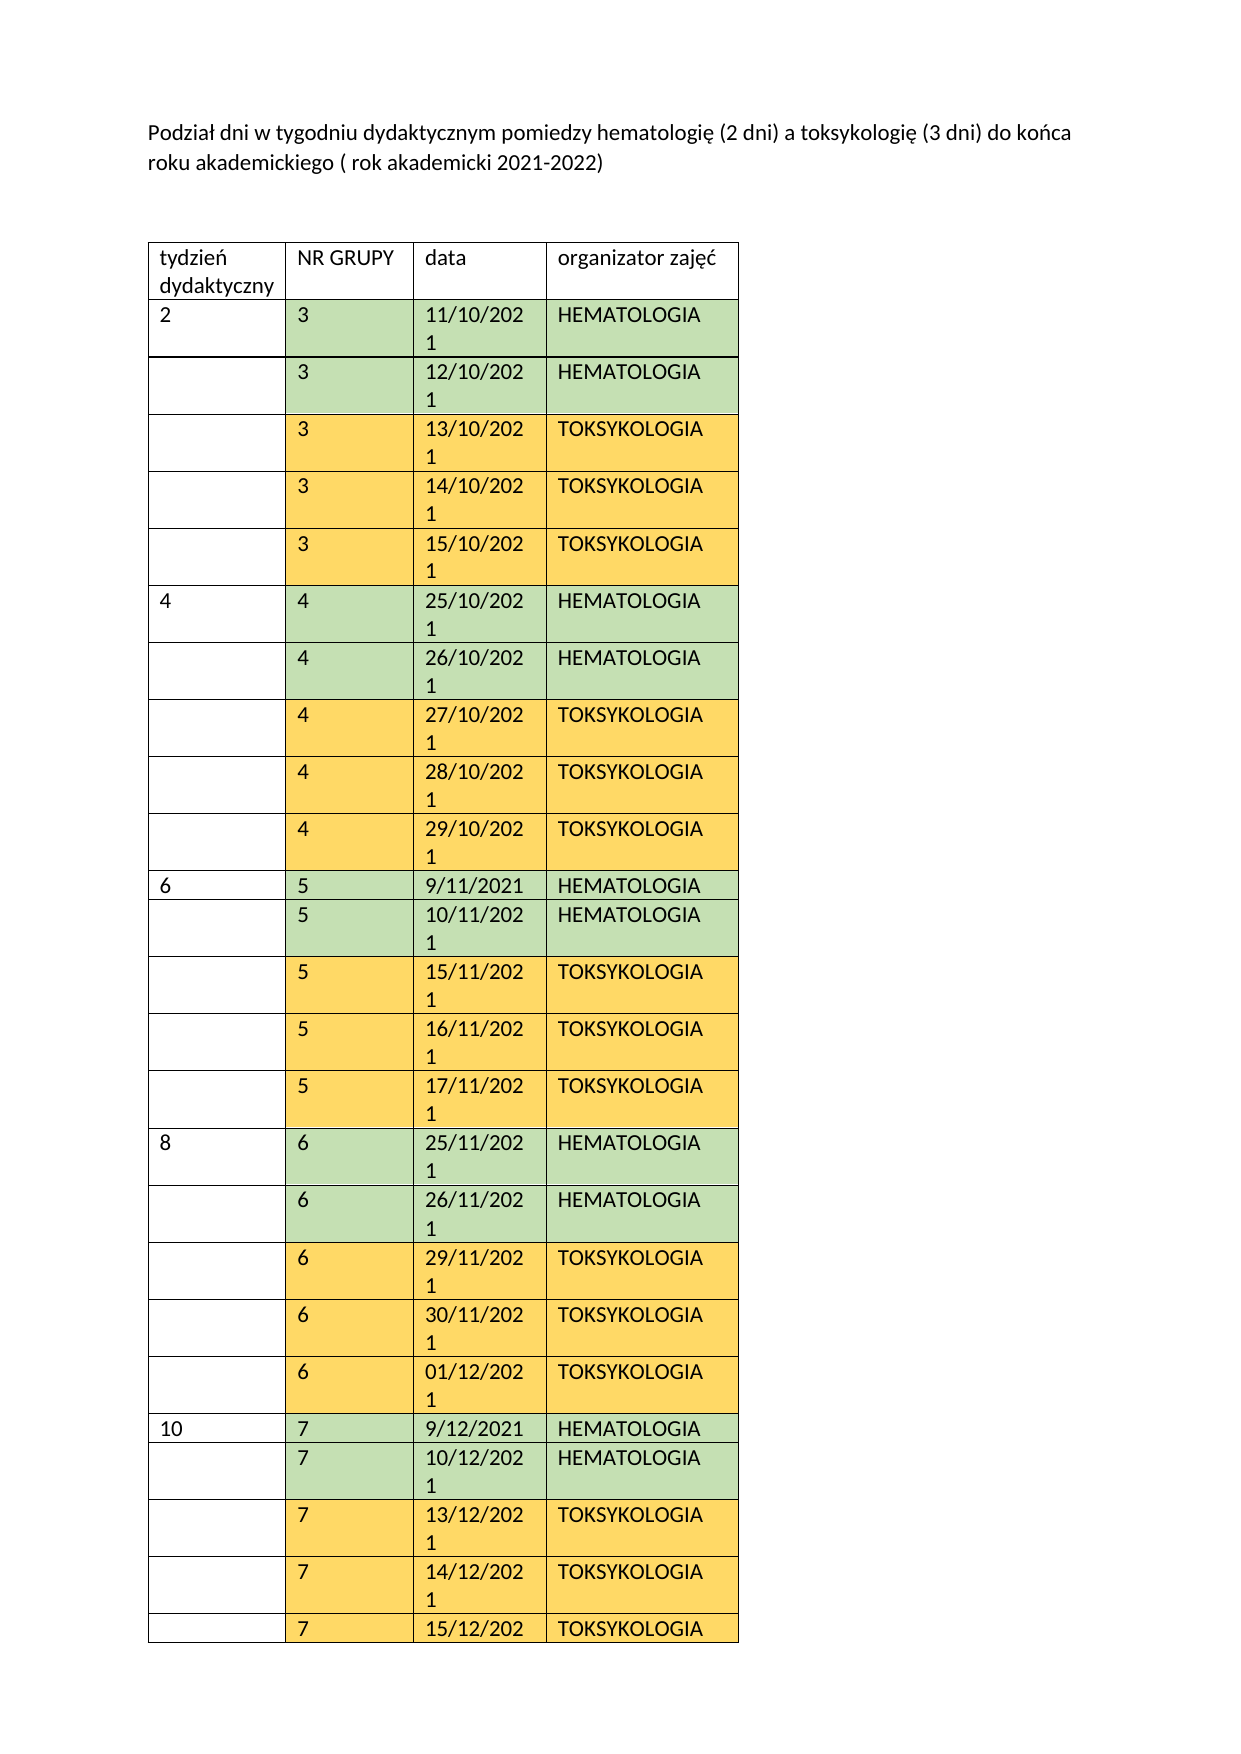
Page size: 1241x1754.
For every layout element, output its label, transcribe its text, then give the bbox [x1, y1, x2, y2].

table_cell 28/10/2021 [414, 757, 546, 813]
table_cell [149, 1443, 285, 1499]
table_cell 27/10/2021 [414, 700, 546, 756]
table_cell 15/10/2021 [414, 529, 546, 585]
table_cell TOKSYKOLOGIA [547, 1357, 738, 1413]
table_cell [149, 1186, 285, 1242]
table_cell 6 [286, 1300, 413, 1356]
table_cell HEMATOLOGIA [547, 1129, 738, 1184]
table_cell 6 [286, 1243, 413, 1299]
table_cell [149, 957, 285, 1013]
table_cell 2 [149, 300, 285, 356]
table_cell 11/10/2021 [414, 300, 546, 356]
table_cell 10/11/2021 [414, 900, 546, 956]
table_cell [149, 1243, 285, 1299]
table_cell 15/12/2021 [414, 1614, 546, 1642]
table_cell 10 [149, 1414, 285, 1442]
table_cell [149, 1614, 285, 1642]
table_cell [149, 472, 285, 528]
table_cell [149, 700, 285, 756]
table_cell 9/12/2021 [414, 1414, 546, 1442]
table_cell 8 [149, 1129, 285, 1184]
table_cell HEMATOLOGIA [547, 643, 738, 699]
table_cell HEMATOLOGIA [547, 900, 738, 956]
table_cell 13/12/2021 [414, 1500, 546, 1556]
table_cell 29/11/2021 [414, 1243, 546, 1299]
table_cell TOKSYKOLOGIA [547, 700, 738, 756]
table_cell 3 [286, 415, 413, 471]
table_cell 9/11/2021 [414, 871, 546, 899]
table_cell 16/11/2021 [414, 1014, 546, 1070]
table_cell TOKSYKOLOGIA [547, 1557, 738, 1613]
table_cell HEMATOLOGIA [547, 1414, 738, 1442]
table_cell HEMATOLOGIA [547, 1443, 738, 1499]
text Podział dni w tygodniu dydaktycznym pomiedzy hematologię (2 dni) a toksykologię (3 dni) do końca roku akademickiego ( rok akademicki 2021-2022) [148, 118, 1093, 176]
table_cell 7 [286, 1414, 413, 1442]
table_cell TOKSYKOLOGIA [547, 529, 738, 585]
table_cell 26/11/2021 [414, 1186, 546, 1242]
table_header NR GRUPY [286, 243, 413, 299]
table_cell TOKSYKOLOGIA [547, 757, 738, 813]
table_cell 6 [286, 1129, 413, 1184]
table_header organizator zajęć [547, 243, 738, 299]
table_header data [414, 243, 546, 299]
table_cell [149, 1071, 285, 1127]
table_cell 26/10/2021 [414, 643, 546, 699]
table_cell 25/11/2021 [414, 1129, 546, 1184]
table_cell 4 [286, 814, 413, 870]
table_cell 17/11/2021 [414, 1071, 546, 1127]
table_cell 01/12/2021 [414, 1357, 546, 1413]
table_cell 3 [286, 300, 413, 356]
table_cell 25/10/2021 [414, 586, 546, 642]
table_cell 5 [286, 957, 413, 1013]
table_cell 6 [286, 1186, 413, 1242]
table_cell 4 [286, 757, 413, 813]
table_cell 14/10/2021 [414, 472, 546, 528]
table_cell 5 [286, 900, 413, 956]
table_cell 14/12/2021 [414, 1557, 546, 1613]
table_cell 7 [286, 1557, 413, 1613]
table_cell [149, 1557, 285, 1613]
table_cell 29/10/2021 [414, 814, 546, 870]
table_cell [149, 814, 285, 870]
table_cell 3 [286, 358, 413, 413]
table_cell [149, 643, 285, 699]
table_cell [149, 1500, 285, 1556]
table_cell TOKSYKOLOGIA [547, 1500, 738, 1556]
table_cell TOKSYKOLOGIA [547, 472, 738, 528]
table_cell 15/11/2021 [414, 957, 546, 1013]
table_cell [149, 358, 285, 413]
table_cell 30/11/2021 [414, 1300, 546, 1356]
table_cell TOKSYKOLOGIA [547, 814, 738, 870]
table_cell TOKSYKOLOGIA [547, 1243, 738, 1299]
table_cell [149, 415, 285, 471]
table_cell [149, 529, 285, 585]
table_cell TOKSYKOLOGIA [547, 415, 738, 471]
table_cell 12/10/2021 [414, 358, 546, 413]
table_cell TOKSYKOLOGIA [547, 1614, 738, 1642]
table_cell HEMATOLOGIA [547, 358, 738, 413]
table_cell HEMATOLOGIA [547, 871, 738, 899]
table_cell 4 [286, 643, 413, 699]
table_cell 7 [286, 1500, 413, 1556]
table_cell 5 [286, 1014, 413, 1070]
table_cell HEMATOLOGIA [547, 300, 738, 356]
table_cell 4 [286, 586, 413, 642]
table_cell 6 [286, 1357, 413, 1413]
table_cell 5 [286, 871, 413, 899]
table_cell 3 [286, 529, 413, 585]
table_cell 10/12/2021 [414, 1443, 546, 1499]
table_cell TOKSYKOLOGIA [547, 957, 738, 1013]
table_cell 3 [286, 472, 413, 528]
table_cell 13/10/2021 [414, 415, 546, 471]
table_cell [149, 1300, 285, 1356]
table_cell [149, 900, 285, 956]
table_cell [149, 757, 285, 813]
table_cell [149, 1014, 285, 1070]
table_cell HEMATOLOGIA [547, 1186, 738, 1242]
table_cell 6 [149, 871, 285, 899]
table_cell 4 [286, 700, 413, 756]
table_cell 7 [286, 1614, 413, 1642]
table_cell HEMATOLOGIA [547, 586, 738, 642]
table_cell TOKSYKOLOGIA [547, 1300, 738, 1356]
table_cell 4 [149, 586, 285, 642]
table_cell TOKSYKOLOGIA [547, 1014, 738, 1070]
table_cell [149, 1357, 285, 1413]
table_header tydzień dydaktyczny [149, 243, 285, 299]
table_cell TOKSYKOLOGIA [547, 1071, 738, 1127]
table_cell 7 [286, 1443, 413, 1499]
table_cell 5 [286, 1071, 413, 1127]
